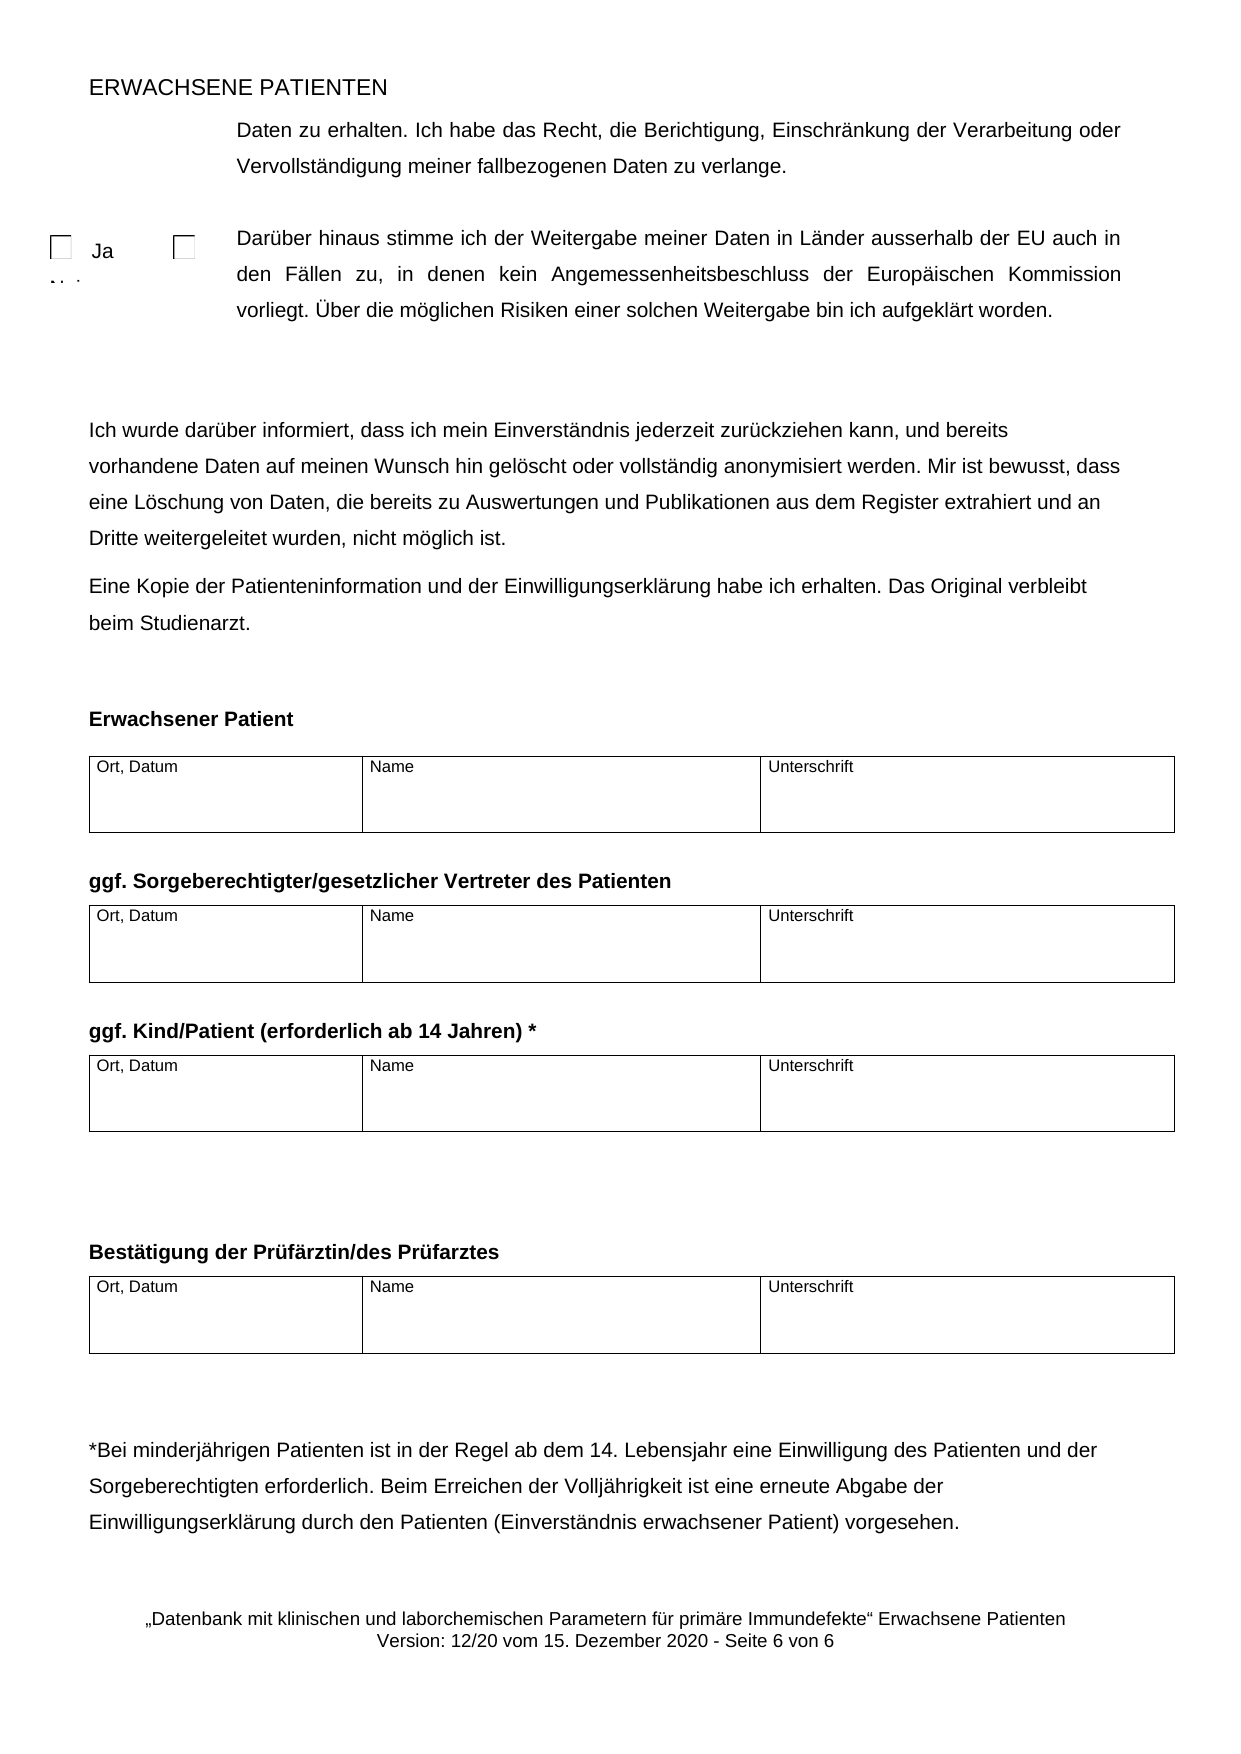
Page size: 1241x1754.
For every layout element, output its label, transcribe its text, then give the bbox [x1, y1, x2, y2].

table_header Name [363, 1056, 760, 1131]
table_header Unterschrift [761, 906, 1174, 982]
text Erwachsener Patient [89, 707, 1122, 731]
table_header Ort, Datum [90, 757, 362, 832]
text Bestätigung der Prüfärztin/des Prüfarztes [89, 1240, 1122, 1264]
table_header Name [363, 1277, 760, 1352]
table_header Unterschrift [761, 1277, 1174, 1352]
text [236, 118, 1122, 178]
text Ich wurde darüber informiert, dass ich mein Einverständnis jederzeit zurückziehen kann, und bereits vorhandene Daten auf meinen Wunsch hin gelöscht oder vollständig anonymisiert werden. Mir ist bewusst, dass eine Löschung von Daten, die bereits zu Auswertungen und Publikationen aus dem Register extrahiert und an Dritte weitergeleitet wurden, nicht möglich ist. [89, 418, 1122, 550]
table_header Unterschrift [761, 1056, 1174, 1131]
table_header Ort, Datum [90, 906, 362, 982]
table_header Ort, Datum [90, 1056, 362, 1131]
text *Bei minderjährigen Patienten ist in der Regel ab dem 14. Lebensjahr eine Einwilligung des Patienten und der Sorgeberechtigten erforderlich. Beim Erreichen der Volljährigkeit ist eine erneute Abgabe der Einwilligungserklärung durch den Patienten (Einverständnis erwachsener Patient) vorgesehen. [89, 1438, 1122, 1534]
table_header Ort, Datum [90, 1277, 362, 1352]
text ggf. Kind/Patient (erforderlich ab 14 Jahren) * [89, 1019, 1122, 1043]
table_header Name [363, 757, 760, 832]
text ggf. Sorgeberechtigter/gesetzlicher Vertreter des Patienten [89, 869, 1122, 893]
table_header Name [363, 906, 760, 982]
table_header Unterschrift [761, 757, 1174, 832]
text Darüber hinaus stimme ich der Weitergabe meiner Daten in Länder ausserhalb der EU auch in den Fällen zu, in denen kein Angemessenheitsbeschluss der Europäischen Kommission vorliegt. Über die möglichen Risiken einer solchen Weitergabe bin ich aufgeklärt worden. [236, 226, 1122, 322]
text Eine Kopie der Patienteninformation und der Einwilligungserklärung habe ich erhalten. Das Original verbleibt beim Studienarzt. [89, 574, 1122, 634]
